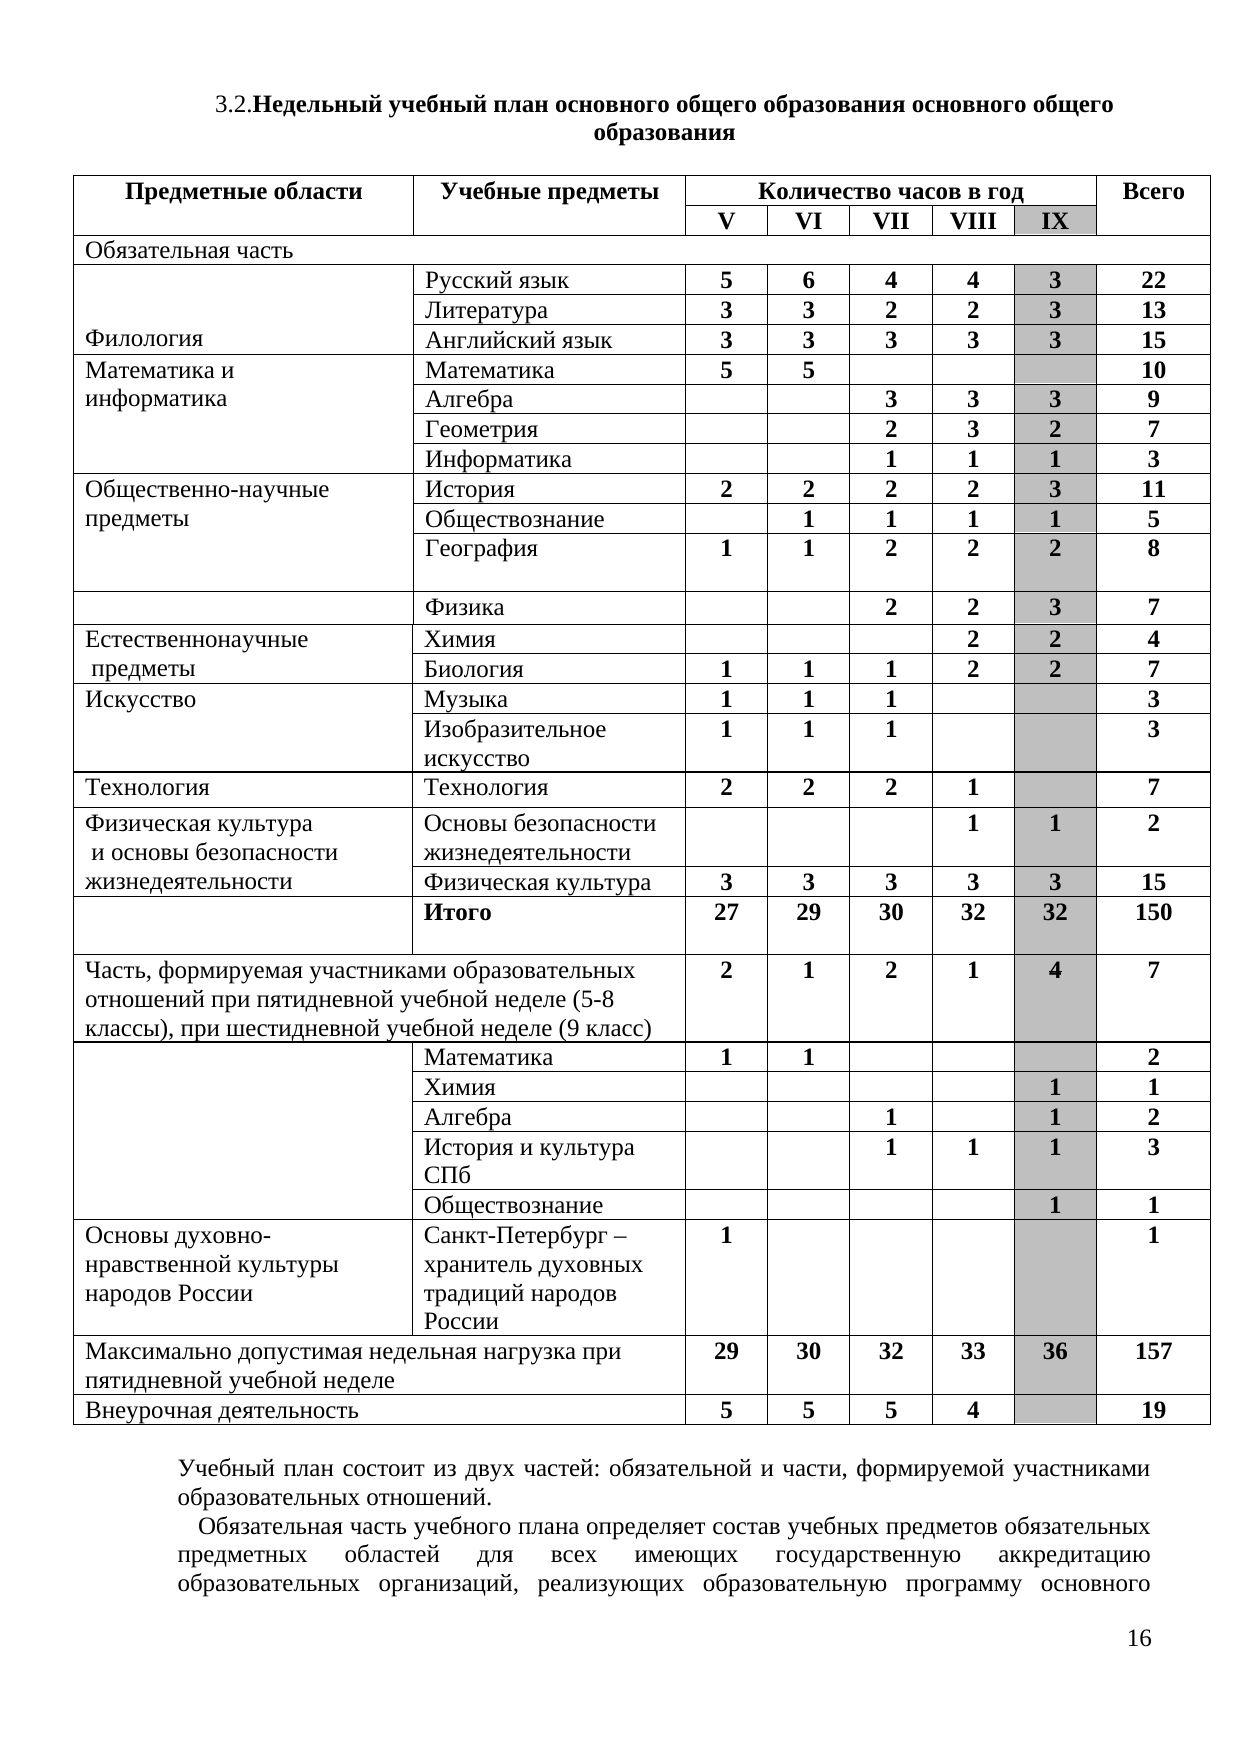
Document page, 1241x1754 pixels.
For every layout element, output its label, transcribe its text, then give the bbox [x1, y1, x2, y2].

table_cell 3 [850, 325, 932, 354]
table_cell Химия [413, 1072, 685, 1101]
table_cell 4 [933, 1395, 1014, 1423]
table_cell 2 [686, 773, 767, 807]
text Учебный план состоит из двух частей: обязательной и части, формируемой участниками образовательных отношений. [177, 1453, 1152, 1511]
table_cell [850, 1072, 932, 1101]
table_cell 1 [768, 504, 849, 532]
table_cell [686, 1132, 767, 1189]
table_cell 2 [850, 773, 932, 807]
table_cell 32 [1015, 897, 1096, 954]
table_cell 2 [1097, 808, 1210, 866]
table_header Предметные области [74, 176, 413, 234]
table_cell [850, 1043, 932, 1071]
table_cell 3 [1015, 265, 1096, 294]
table_cell 13 [1097, 295, 1210, 324]
table_cell [768, 1132, 849, 1189]
table_cell [1015, 1395, 1096, 1423]
table_cell [686, 1190, 767, 1219]
table_cell 2 [933, 654, 1014, 683]
table_cell 1 [1015, 504, 1096, 532]
table_cell 27 [686, 897, 767, 954]
table_cell 3 [1015, 385, 1096, 413]
table_cell [850, 1190, 932, 1219]
table_cell [768, 1220, 849, 1335]
table_cell 3 [1015, 592, 1096, 623]
table_cell 3 [933, 325, 1014, 354]
table_cell 1 [933, 808, 1014, 866]
table_cell [933, 1072, 1014, 1101]
table_cell Филология [74, 265, 413, 354]
table_cell 1 [850, 1102, 932, 1131]
table_cell 1 [768, 1043, 849, 1071]
table_cell [768, 625, 849, 653]
table_cell Геометрия [414, 414, 685, 443]
table_cell 3 [933, 385, 1014, 413]
table_cell 5 [850, 1395, 932, 1423]
table_cell Математика и информатика [74, 355, 413, 473]
table_cell 3 [768, 325, 849, 354]
table_cell 3 [850, 867, 932, 896]
table_cell 2 [933, 534, 1014, 591]
table_cell Химия [413, 625, 685, 653]
table_cell [74, 592, 413, 623]
table_cell Внеурочная деятельность [74, 1395, 685, 1423]
table_cell 2 [768, 474, 849, 503]
table_cell 2 [686, 955, 767, 1041]
table_cell 15 [1097, 867, 1210, 896]
table_cell 3 [1097, 1132, 1210, 1189]
table_cell 5 [686, 1395, 767, 1423]
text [177, 1511, 1152, 1597]
table_cell Искусство [74, 684, 412, 771]
table_cell 3 [850, 385, 932, 413]
table_cell 1 [1015, 1102, 1096, 1131]
table_cell 7 [1097, 955, 1210, 1041]
table_cell [686, 625, 767, 653]
table_cell [933, 1043, 1014, 1071]
table_cell 3 [686, 295, 767, 324]
table_cell География [414, 534, 685, 591]
table_cell 2 [1097, 1102, 1210, 1131]
table_cell 3 [1015, 325, 1096, 354]
table_cell VIII [933, 206, 1014, 234]
table_cell 1 [850, 444, 932, 473]
table_cell 2 [933, 474, 1014, 503]
table_cell Обществознание [413, 1190, 685, 1219]
table_cell Естественнонаучные предметы [74, 625, 412, 683]
table_cell 2 [686, 474, 767, 503]
table_cell Часть, формируемая участниками образовательных отношений при пятидневной учебной неделе (5-8 классы), при шестидневной учебной неделе (9 класс) [74, 955, 685, 1041]
table_cell Технология [413, 773, 685, 807]
table_cell IX [1015, 206, 1096, 234]
table_cell 1 [768, 534, 849, 591]
table_cell 36 [1015, 1336, 1096, 1394]
table_cell 29 [768, 897, 849, 954]
table_cell 150 [1097, 897, 1210, 954]
table_cell 10 [1097, 355, 1210, 383]
table_cell Физика [414, 592, 685, 623]
table_cell 1 [1015, 1072, 1096, 1101]
table_cell [686, 385, 767, 413]
table_cell 1 [768, 955, 849, 1041]
table_cell 15 [1097, 325, 1210, 354]
table_cell Физическая культура [413, 867, 685, 896]
table_cell 5 [1097, 504, 1210, 532]
table_cell 1 [1097, 1220, 1210, 1335]
table_cell Основы безопасности жизнедеятельности [413, 808, 685, 866]
table_cell [686, 414, 767, 443]
table_cell [850, 355, 932, 383]
table_cell История и культура СПб [413, 1132, 685, 1189]
table_cell 5 [768, 355, 849, 383]
table_cell 3 [1015, 474, 1096, 503]
table_cell 9 [1097, 385, 1210, 413]
table_cell Литература [414, 295, 685, 324]
table_cell 1 [933, 773, 1014, 807]
table_cell 1 [850, 654, 932, 683]
table_cell [1015, 355, 1096, 383]
table_cell [768, 1072, 849, 1101]
table_cell 1 [933, 504, 1014, 532]
table_cell [768, 1102, 849, 1131]
table_cell [1015, 1043, 1096, 1071]
table_cell 5 [686, 265, 767, 294]
table_cell 2 [850, 955, 932, 1041]
table_cell 7 [1097, 654, 1210, 683]
table_cell [933, 714, 1014, 771]
table_cell 1 [768, 714, 849, 771]
table_cell 1 [686, 684, 767, 713]
table_cell 3 [933, 867, 1014, 896]
table_cell VI [768, 206, 849, 234]
table_cell 3 [686, 867, 767, 896]
table_cell [850, 625, 932, 653]
table_cell [933, 684, 1014, 713]
table_cell 3 [1097, 714, 1210, 771]
table_cell [933, 1102, 1014, 1131]
table_cell [686, 592, 767, 623]
table_cell Русский язык [414, 265, 685, 294]
table_cell [1015, 773, 1096, 807]
table_cell 2 [1015, 654, 1096, 683]
table_cell 1 [1015, 1190, 1096, 1219]
table_cell Максимально допустимая недельная нагрузка при пятидневной учебной неделе [74, 1336, 685, 1394]
table_cell [933, 1190, 1014, 1219]
table_cell [686, 808, 767, 866]
table_cell 4 [1097, 625, 1210, 653]
table_cell 2 [933, 625, 1014, 653]
table_cell Музыка [413, 684, 685, 713]
table_cell 1 [1015, 444, 1096, 473]
table_cell 1 [933, 1132, 1014, 1189]
table_cell Математика [414, 355, 685, 383]
table_cell 5 [768, 1395, 849, 1423]
table_cell [768, 385, 849, 413]
table_cell Физическая культура и основы безопасности жизнедеятельности [74, 808, 412, 896]
table_cell 1 [768, 684, 849, 713]
table_cell [768, 444, 849, 473]
table_cell 33 [933, 1336, 1014, 1394]
table_cell Информатика [414, 444, 685, 473]
table_cell 7 [1097, 414, 1210, 443]
table_cell 2 [1097, 1043, 1210, 1071]
table_cell Алгебра [413, 1102, 685, 1131]
table_cell 2 [1015, 534, 1096, 591]
table_cell [768, 592, 849, 623]
table_cell 1 [686, 654, 767, 683]
table_cell [1015, 714, 1096, 771]
table_cell 1 [933, 955, 1014, 1041]
table_cell 3 [1015, 295, 1096, 324]
table_cell 6 [768, 265, 849, 294]
table_cell 32 [850, 1336, 932, 1394]
table_cell [933, 1220, 1014, 1335]
table_cell 1 [933, 444, 1014, 473]
table_cell Итого [413, 897, 685, 954]
table_cell История [414, 474, 685, 503]
table_header Количество часов в год [686, 176, 1096, 205]
table_header Всего [1097, 176, 1210, 234]
table_header Учебные предметы [414, 176, 685, 234]
table_cell 7 [1097, 773, 1210, 807]
table_cell Общественно-научные предметы [74, 474, 413, 591]
table_cell [768, 414, 849, 443]
table_cell [686, 504, 767, 532]
table_cell Обязательная часть [74, 236, 414, 264]
table_cell VII [850, 206, 932, 234]
table_cell 3 [1097, 684, 1210, 713]
table_cell 1 [686, 1220, 767, 1335]
table_cell [1015, 684, 1096, 713]
table_cell Технология [74, 773, 412, 807]
table_cell 19 [1097, 1395, 1210, 1423]
table_cell 30 [850, 897, 932, 954]
table_cell [850, 808, 932, 866]
table_cell 2 [1015, 625, 1096, 653]
table_cell [686, 1072, 767, 1101]
table_cell 1 [850, 504, 932, 532]
table_cell [686, 1102, 767, 1131]
table_cell 3 [1097, 444, 1210, 473]
table_cell Математика [413, 1043, 685, 1071]
table_cell [686, 444, 767, 473]
table_cell [850, 1220, 932, 1335]
table_cell 1 [686, 1043, 767, 1071]
table_cell 4 [850, 265, 932, 294]
table_cell 7 [1097, 592, 1210, 623]
table_cell 2 [850, 592, 932, 623]
table_cell 4 [1015, 955, 1096, 1041]
table_cell 30 [768, 1336, 849, 1394]
table_cell 1 [686, 534, 767, 591]
table_cell 3 [768, 295, 849, 324]
table_cell 3 [768, 867, 849, 896]
table_cell 1 [1015, 808, 1096, 866]
table_cell 1 [1097, 1072, 1210, 1101]
table_cell [1015, 1220, 1096, 1335]
table_cell [74, 897, 412, 954]
table_cell 1 [1015, 1132, 1096, 1189]
table_cell Санкт-Петербург – хранитель духовных традиций народов России [413, 1220, 685, 1335]
table_cell 3 [933, 414, 1014, 443]
table_cell V [686, 206, 767, 234]
table_cell 1 [686, 714, 767, 771]
table_cell 2 [1015, 414, 1096, 443]
table_cell 32 [933, 897, 1014, 954]
table_cell 2 [768, 773, 849, 807]
table_cell 1 [850, 684, 932, 713]
table_cell 5 [686, 355, 767, 383]
table_cell 2 [850, 534, 932, 591]
table_cell 3 [686, 325, 767, 354]
table_cell Изобразительное искусство [413, 714, 685, 771]
table_cell 2 [850, 474, 932, 503]
table_cell 157 [1097, 1336, 1210, 1394]
table_cell Биология [413, 654, 685, 683]
table_cell 2 [933, 295, 1014, 324]
table_cell Алгебра [414, 385, 685, 413]
table_cell 2 [850, 295, 932, 324]
table_cell 11 [1097, 474, 1210, 503]
table_cell 8 [1097, 534, 1210, 591]
table_cell 1 [850, 1132, 932, 1189]
text 3.2.Недельный учебный план основного общего образования основного общего образования [177, 89, 1152, 146]
table_cell 1 [768, 654, 849, 683]
table_cell Основы духовно-нравственной культуры народов России [74, 1220, 412, 1335]
table_cell 2 [850, 414, 932, 443]
table_cell [414, 236, 1210, 264]
table_cell [768, 1190, 849, 1219]
table_cell 1 [1097, 1190, 1210, 1219]
table_cell 4 [933, 265, 1014, 294]
table_cell 29 [686, 1336, 767, 1394]
table_cell 1 [850, 714, 932, 771]
table_cell [768, 808, 849, 866]
table_cell 22 [1097, 265, 1210, 294]
table_cell Английский язык [414, 325, 685, 354]
table_cell Обществознание [414, 504, 685, 532]
table_cell [74, 1043, 412, 1219]
table_cell 2 [933, 592, 1014, 623]
table_cell 3 [1015, 867, 1096, 896]
table_cell [933, 355, 1014, 383]
